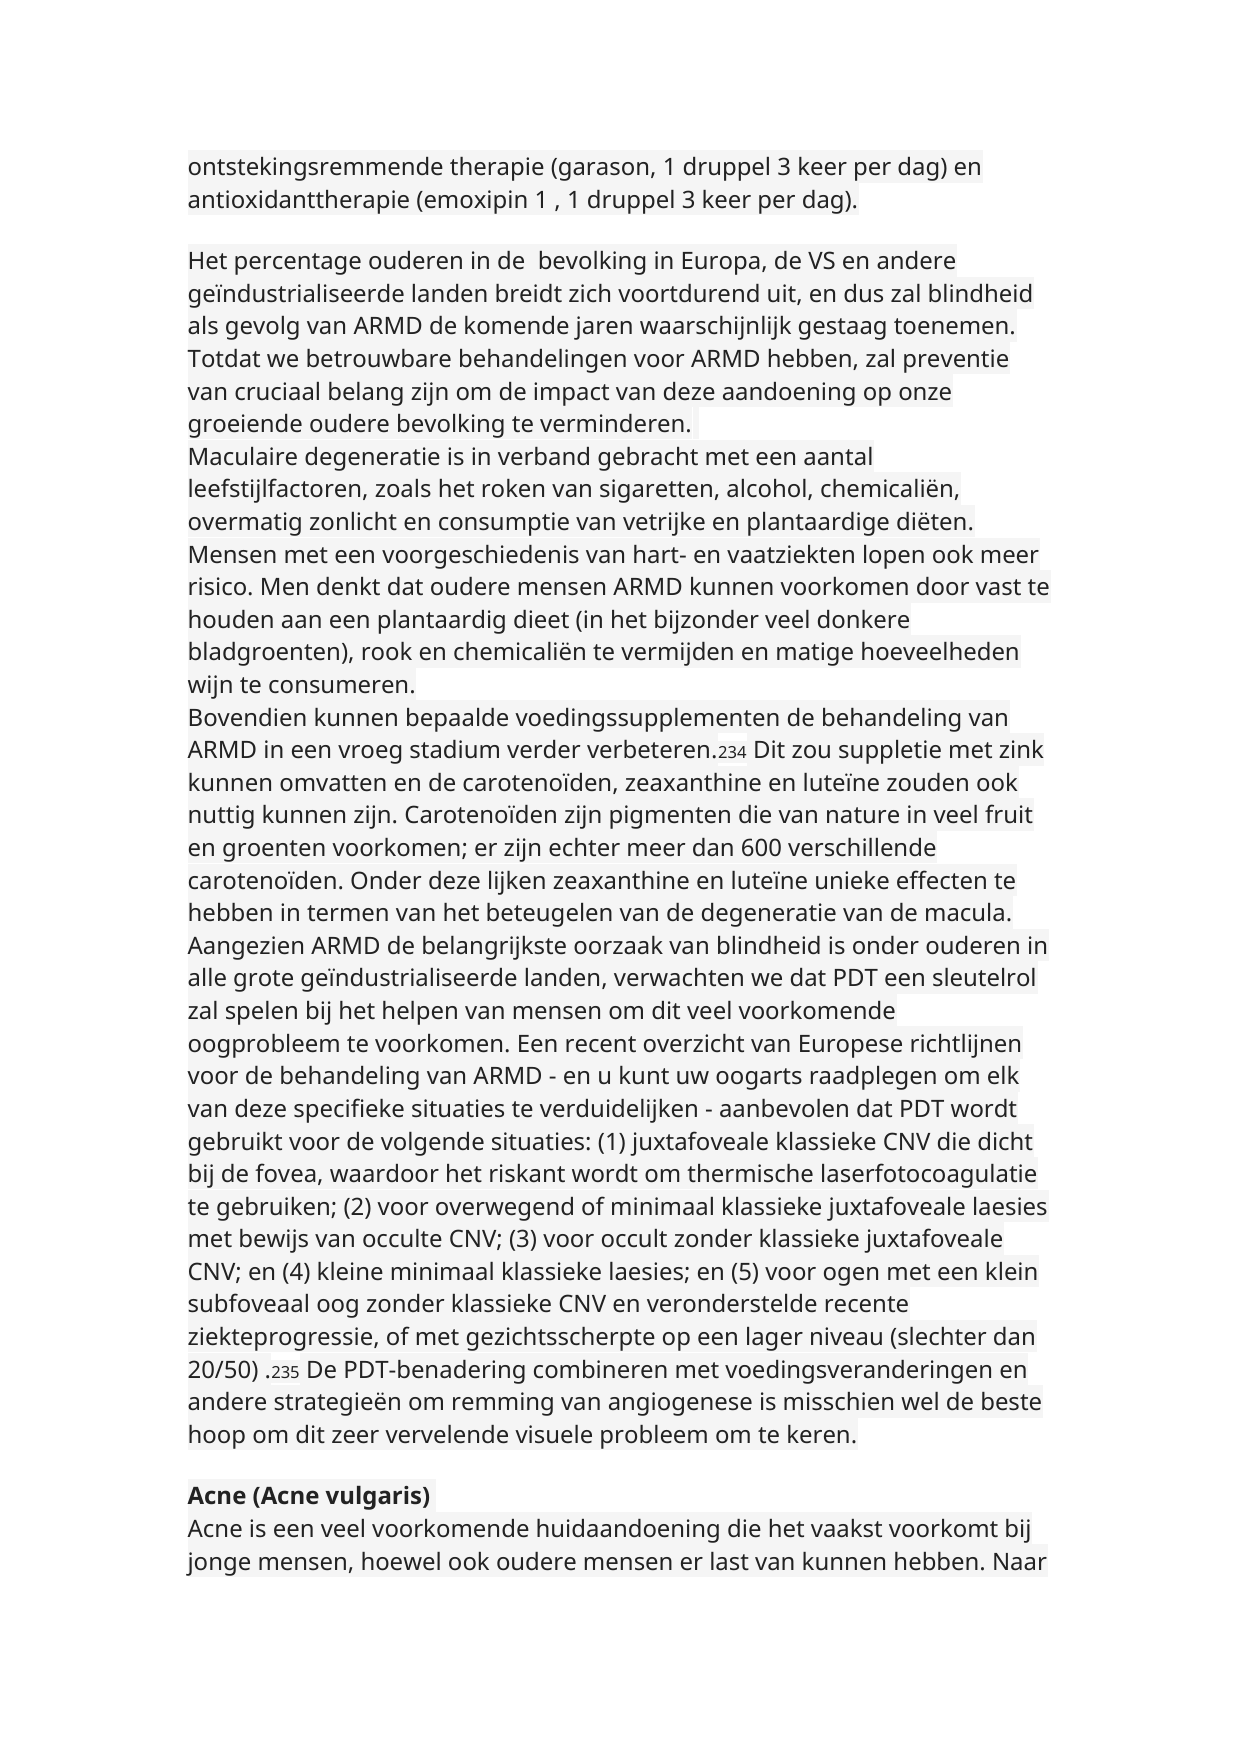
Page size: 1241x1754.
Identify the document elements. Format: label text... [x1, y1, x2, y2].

text Aangezien ARMD de belangrijkste oorzaak van blindheid is onder ouderen in alle grote geïndustrialiseerde landen, verwachten we dat PDT een sleutelrol zal spelen bij het helpen van mensen om dit veel voorkomende oogprobleem te voorkomen. Een recent overzicht van Europese richtlijnen voor de behandeling van ARMD - en u kunt uw oogarts raadplegen om elk van deze specifieke situaties te verduidelijken - aanbevolen dat PDT wordt gebruikt voor de volgende situaties: (1) juxtafoveale klassieke CNV die dicht bij de fovea, waardoor het riskant wordt om thermische laserfotocoagulatie te gebruiken; (2) voor overwegend of minimaal klassieke juxtafoveale laesies met bewijs van occulte CNV; (3) voor occult zonder klassieke juxtafoveale CNV; en (4) kleine minimaal klassieke laesies; en (5) voor ogen met een klein subfoveaal oog zonder klassieke CNV en veronderstelde recente ziekteprogressie, of met gezichtsscherpte op een lager niveau (slechter dan 20/50) .235 De PDT-benadering combineren met voedingsveranderingen en andere strategieën om remming van angiogenese is misschien wel de beste hoop om dit zeer vervelende visuele probleem om te keren. [187, 929, 1053, 1450]
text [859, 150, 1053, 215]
text Het percentage ouderen in de bevolking in Europa, de VS en andere geïndustrialiseerde landen breidt zich voortdurend uit, en dus zal blindheid als gevolg van ARMD de komende jaren waarschijnlijk gestaag toenemen. Totdat we betrouwbare behandelingen voor ARMD hebben, zal preventie van cruciaal belang zijn om de impact van deze aandoening op onze groeiende oudere bevolking te verminderen. Maculaire degeneratie is in verband gebracht met een aantal leefstijlfactoren, zoals het roken van sigaretten, alcohol, chemicaliën, overmatig zonlicht en consumptie van vetrijke en plantaardige diëten. Mensen met een voorgeschiedenis van hart- en vaatziekten lopen ook meer risico. Men denkt dat oudere mensen ARMD kunnen voorkomen door vast te houden aan een plantaardig dieet (in het bijzonder veel donkere bladgroenten), rook en chemicaliën te vermijden en matige hoeveelheden wijn te consumeren. Bovendien kunnen bepaalde voedingssupplementen de behandeling van ARMD in een vroeg stadium verder verbeteren.234 Dit zou suppletie met zink kunnen omvatten en de carotenoïden, zeaxanthine en luteïne zouden ook nuttig kunnen zijn. Carotenoïden zijn pigmenten die van nature in veel fruit en groenten voorkomen; er zijn echter meer dan 600 verschillende carotenoïden. Onder deze lijken zeaxanthine en luteïne unieke effecten te hebben in termen van het beteugelen van de degeneratie van de macula. [187, 244, 1053, 929]
